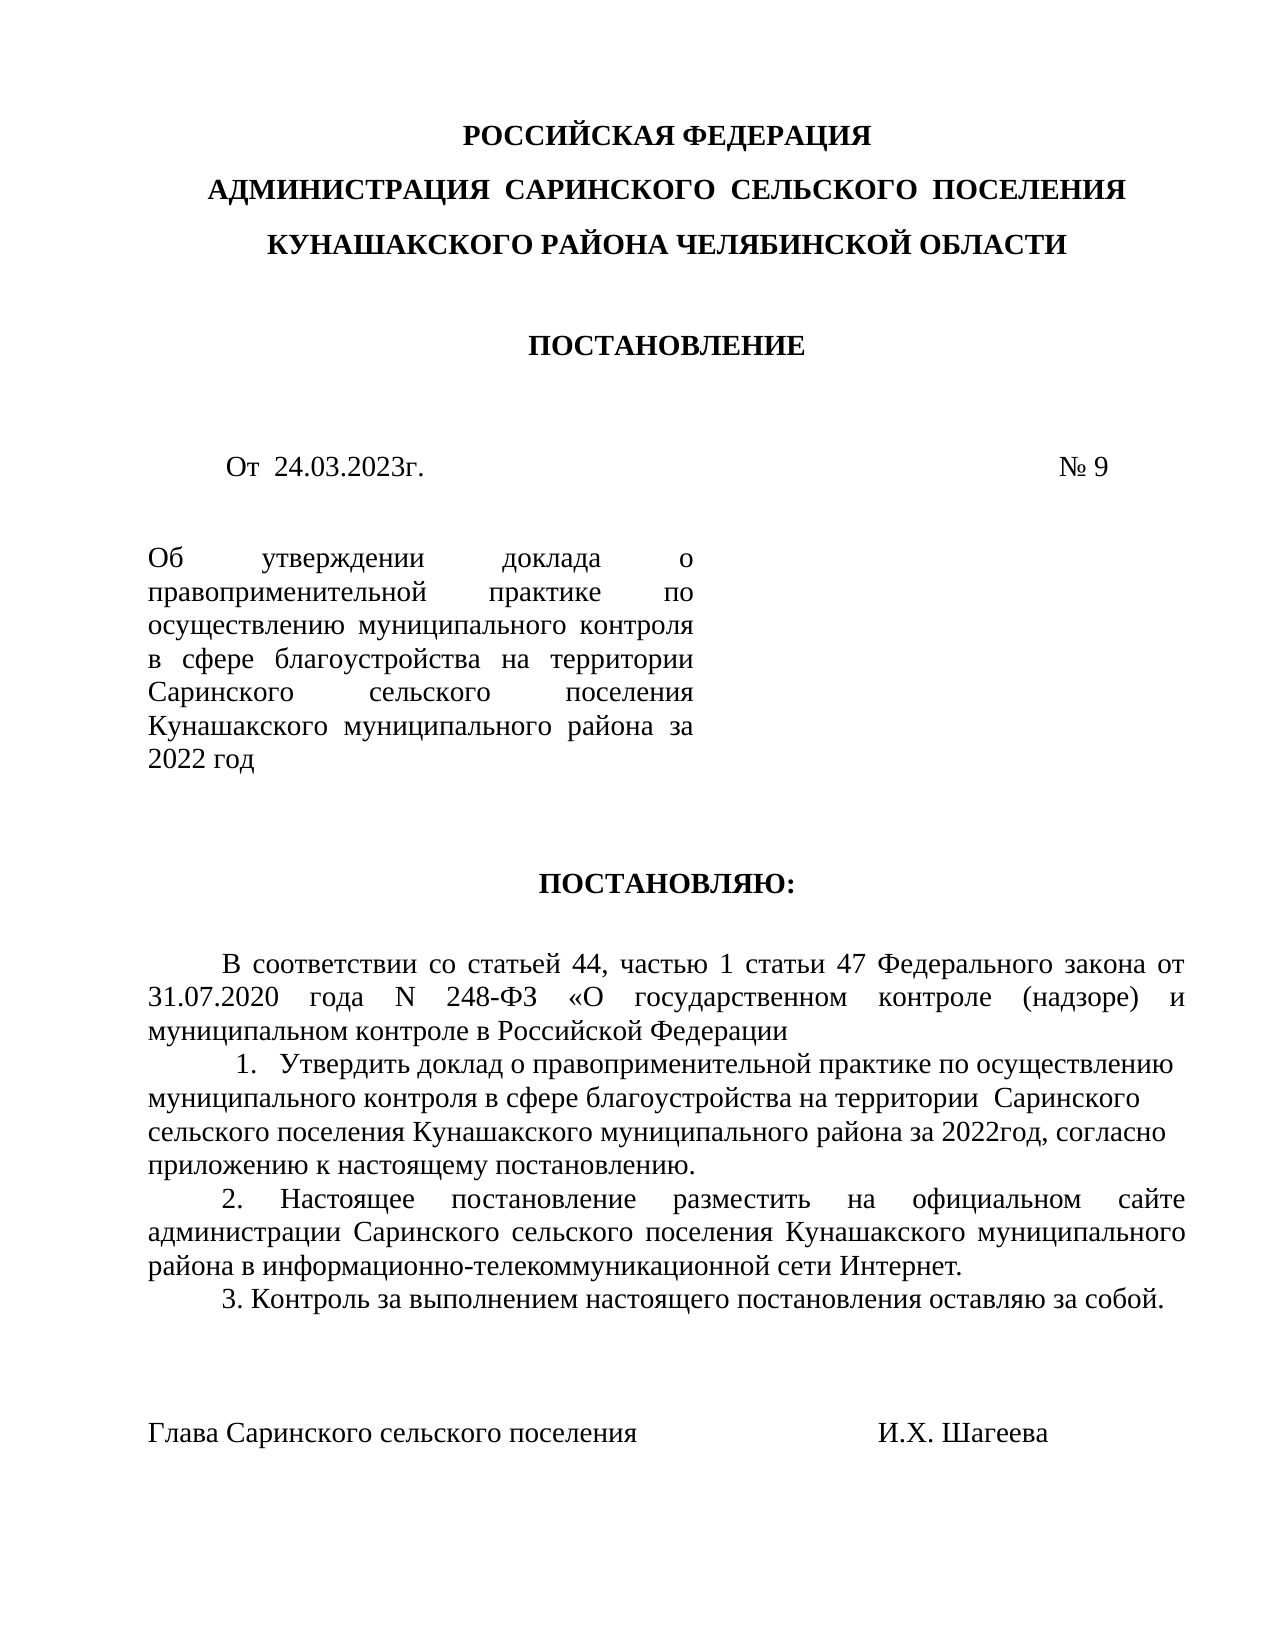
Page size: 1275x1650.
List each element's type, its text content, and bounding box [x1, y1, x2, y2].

text 3. Контроль за выполнением настоящего постановления оставляю за собой. [148, 1281, 1186, 1315]
text В соответствии со статьей 44, частью 1 статьи 47 Федерального закона от 31.07.2020 года N 248-ФЗ «О государственном контроле (надзоре) и муниципальном контроле в Российской Федерации [148, 946, 1186, 1047]
text ПОСТАНОВЛЯЮ: [148, 867, 1186, 900]
text АДМИНИСТРАЦИЯ САРИНСКОГО СЕЛЬСКОГО ПОСЕЛЕНИЯ [148, 172, 1186, 206]
text От 24.03.2023г. № 9 [148, 449, 1186, 483]
text ПОСТАНОВЛЕНИЕ [148, 328, 1186, 362]
subtitle КУНАШАКСКОГО РАЙОНА ЧЕЛЯБИНСКОЙ ОБЛАСТИ [148, 227, 1186, 260]
text Глава Саринского сельского поселения И.Х. Шагеева [148, 1416, 1186, 1449]
text 2. Настоящее постановление разместить на официальном сайте администрации Саринского сельского поселения Кунашакского муниципального района в информационно-телекоммуникационной сети Интернет. [148, 1181, 1186, 1281]
text РОССИЙСКАЯ ФЕДЕРАЦИЯ [148, 118, 1186, 152]
text Об утверждении доклада о правоприменительной практике по осуществлению муниципального контроля в сфере благоустройства на территории Саринского сельского поселения Кунашакского муниципального района за 2022 год [148, 540, 694, 775]
text 1. Утвердить доклад о правоприменительной практике по осуществлению муниципального контроля в сфере благоустройства на территории Саринского сельского поселения Кунашакского муниципального района за 2022год, согласно приложению к настоящему постановлению. [148, 1047, 1186, 1181]
